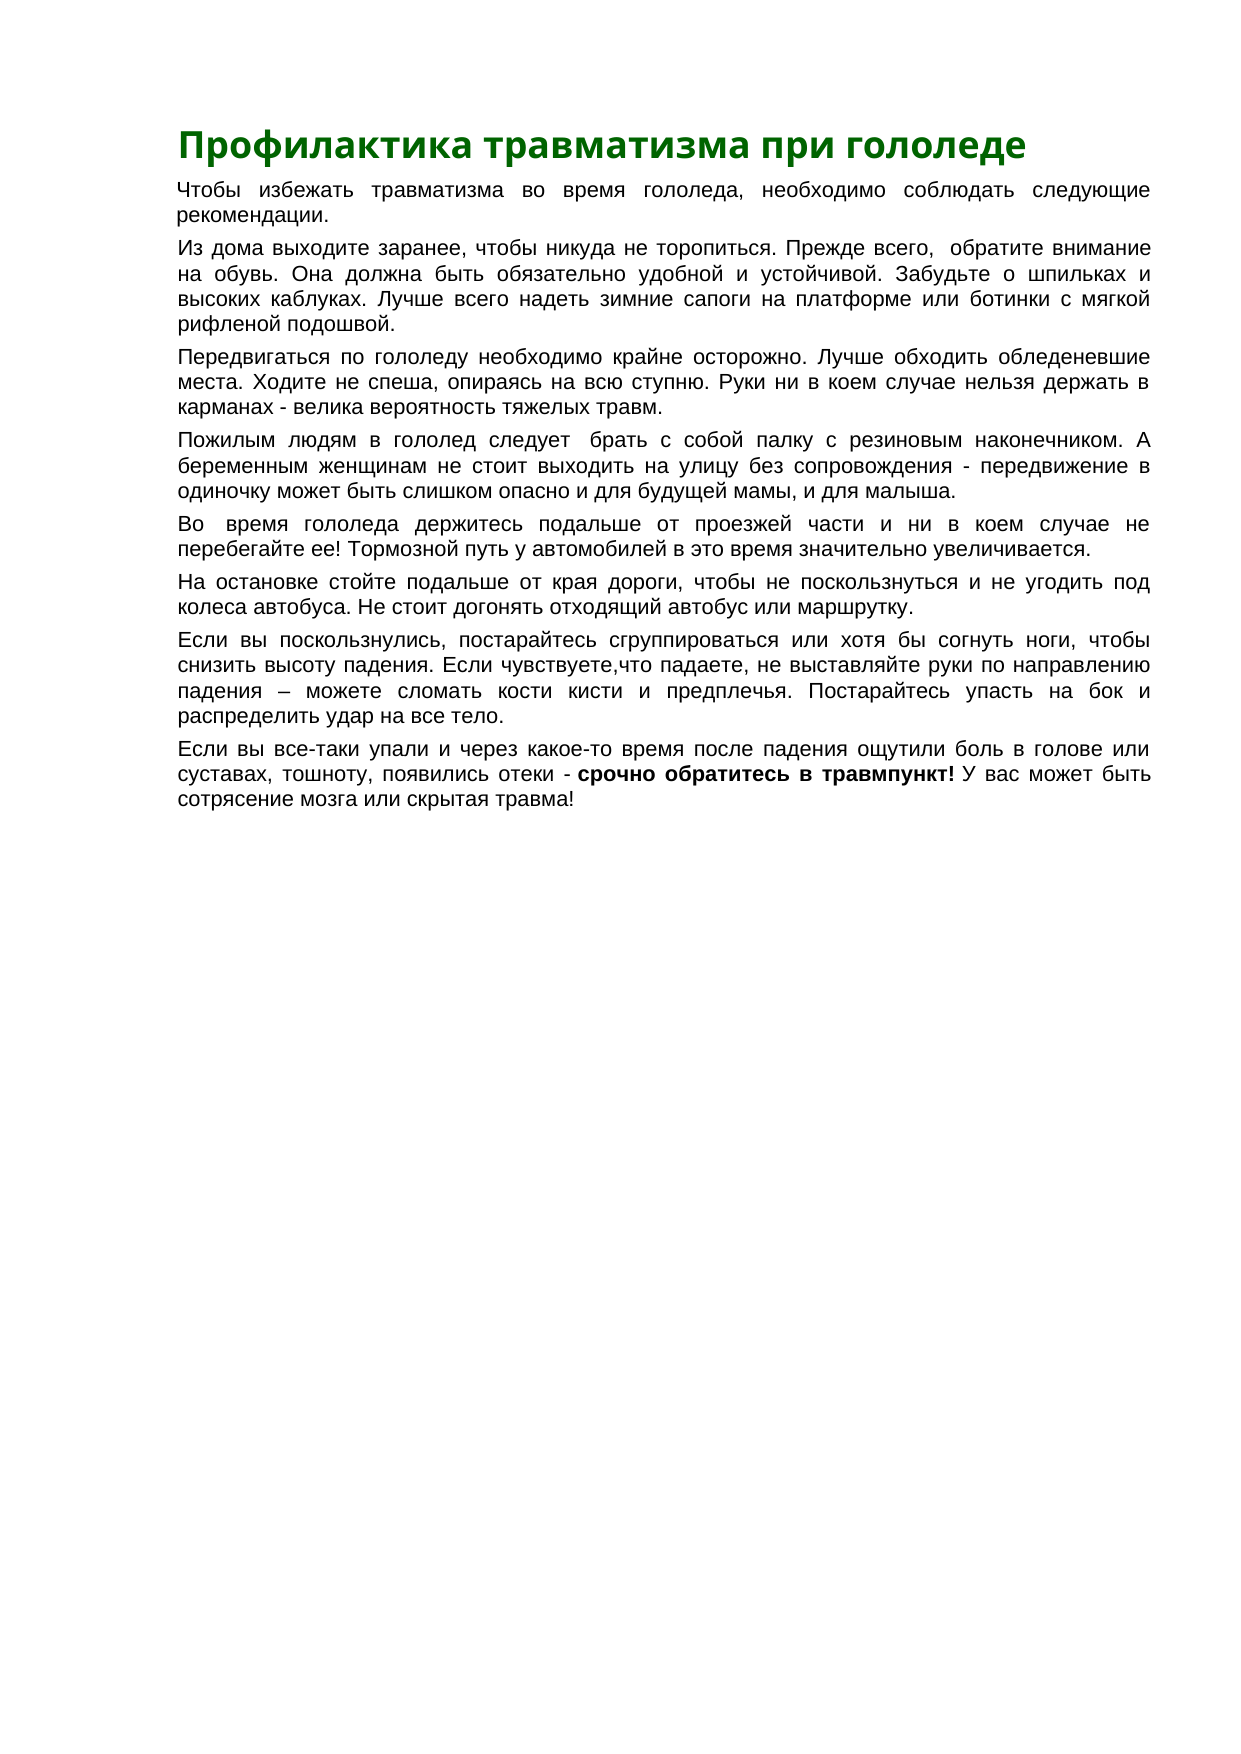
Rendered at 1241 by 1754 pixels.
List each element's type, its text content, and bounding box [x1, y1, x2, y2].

text Чтобы избежать травматизма во время гололеда, необходимо соблюдать следующие рекомендации. [176, 177, 1152, 227]
text Пожилым людям в гололед следует брать с собой палку с резиновым наконечником. А беременным женщинам не стоит выходить на улицу без сопровождения - передвижение в одиночку может быть слишком опасно и для будущей мамы, и для малыша. [177, 427, 1152, 503]
text На остановке стойте подальше от края дороги, чтобы не поскользнуться и не угодить под колеса автобуса. Не стоит догонять отходящий автобус или маршрутку. [177, 569, 1152, 619]
text Если вы поскользнулись, постарайтесь сгруппироваться или хотя бы согнуть ноги, чтобы снизить высоту падения. Если чувствуете,что падаете, не выставляйте руки по направлению падения – можете сломать кости кисти и предплечья. Постарайтесь упасть на бок и распределить удар на все тело. [177, 627, 1152, 728]
text Профилактика травматизма при гололеде [177, 118, 1152, 169]
text Передвигаться по гололеду необходимо крайне осторожно. Лучше обходить обледеневшие места. Ходите не спеша, опираясь на всю ступню. Руки ни в коем случае нельзя держать в карманах - велика вероятность тяжелых травм. [177, 344, 1152, 419]
text Если вы все-таки упали и через какое-то время после падения ощутили боль в голове или суставах, тошноту, появились отеки - срочно обратитесь в травмпункт! У вас может быть сотрясение мозга или скрытая травма! [177, 736, 1152, 811]
text Из дома выходите заранее, чтобы никуда не торопиться. Прежде всего, обратите внимание на обувь. Она должна быть обязательно удобной и устойчивой. Забудьте о шпильках и высоких каблуках. Лучше всего надеть зимние сапоги на платформе или ботинки с мягкой рифленой подошвой. [177, 235, 1152, 336]
text Во время гололеда держитесь подальше от проезжей части и ни в коем случае не перебегайте ее! Тормозной путь у автомобилей в это время значительно увеличивается. [177, 511, 1152, 561]
